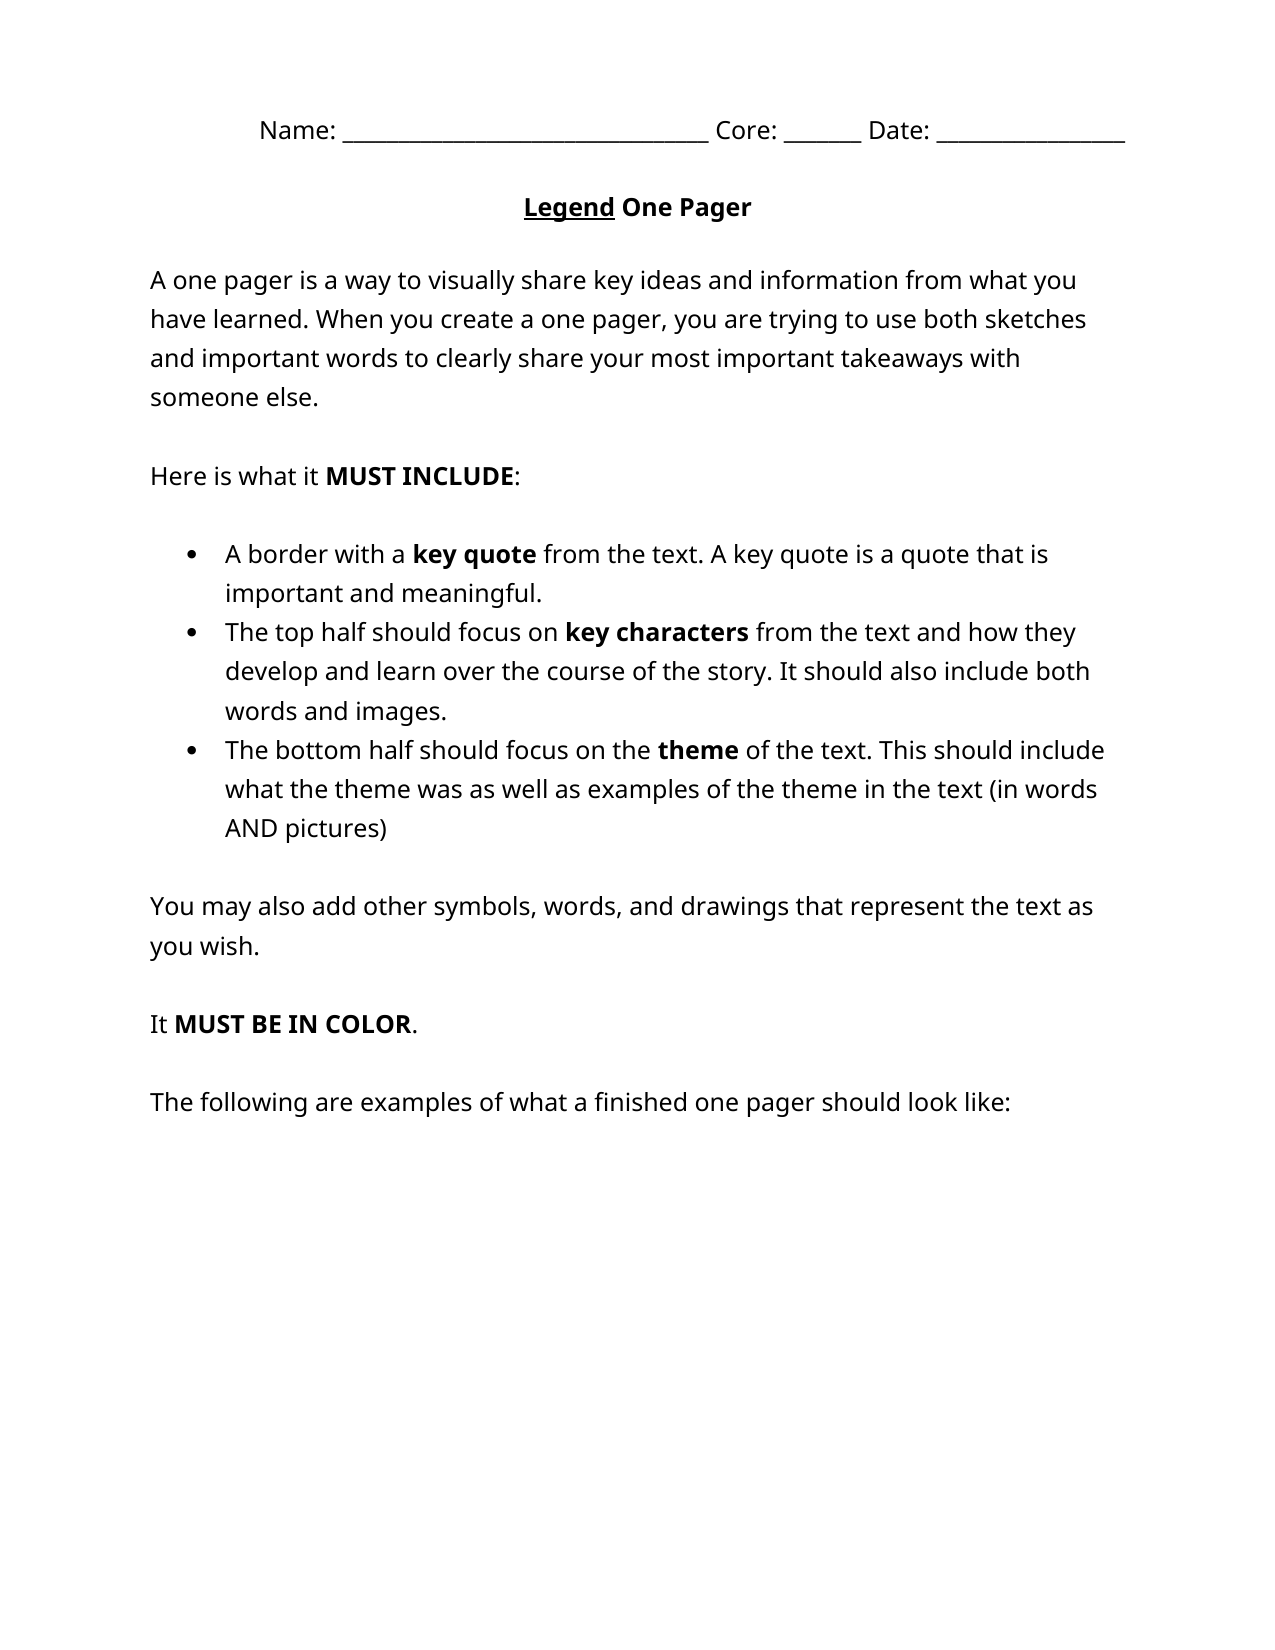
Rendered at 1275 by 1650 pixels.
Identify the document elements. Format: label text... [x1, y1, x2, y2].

text It MUST BE IN COLOR. [150, 1007, 1125, 1041]
list The top half should focus on key characters from the text and how they develop and learn over the course of the story. It should also include both words and images. [187, 615, 1125, 727]
text Name: _________________________________ Core: _______ Date: _________________ [150, 112, 1125, 147]
text Legend One Pager [150, 189, 1125, 223]
list The bottom half should focus on the theme of the text. This should include what the theme was as well as examples of the theme in the text (in words AND pictures) [187, 732, 1125, 845]
text The following are examples of what a finished one pager should look like: [150, 1085, 1125, 1119]
text You may also add other symbols, words, and drawings that represent the text as you wish. [150, 889, 1125, 962]
list A border with a key quote from the text. A key quote is a quote that is important and meaningful. [187, 537, 1125, 610]
text Here is what it MUST INCLUDE: [150, 458, 1125, 492]
text A one pager is a way to visually share key ideas and information from what you have learned. When you create a one pager, you are trying to use both sketches and important words to clearly share your most important takeaways with someone else. [150, 262, 1125, 414]
